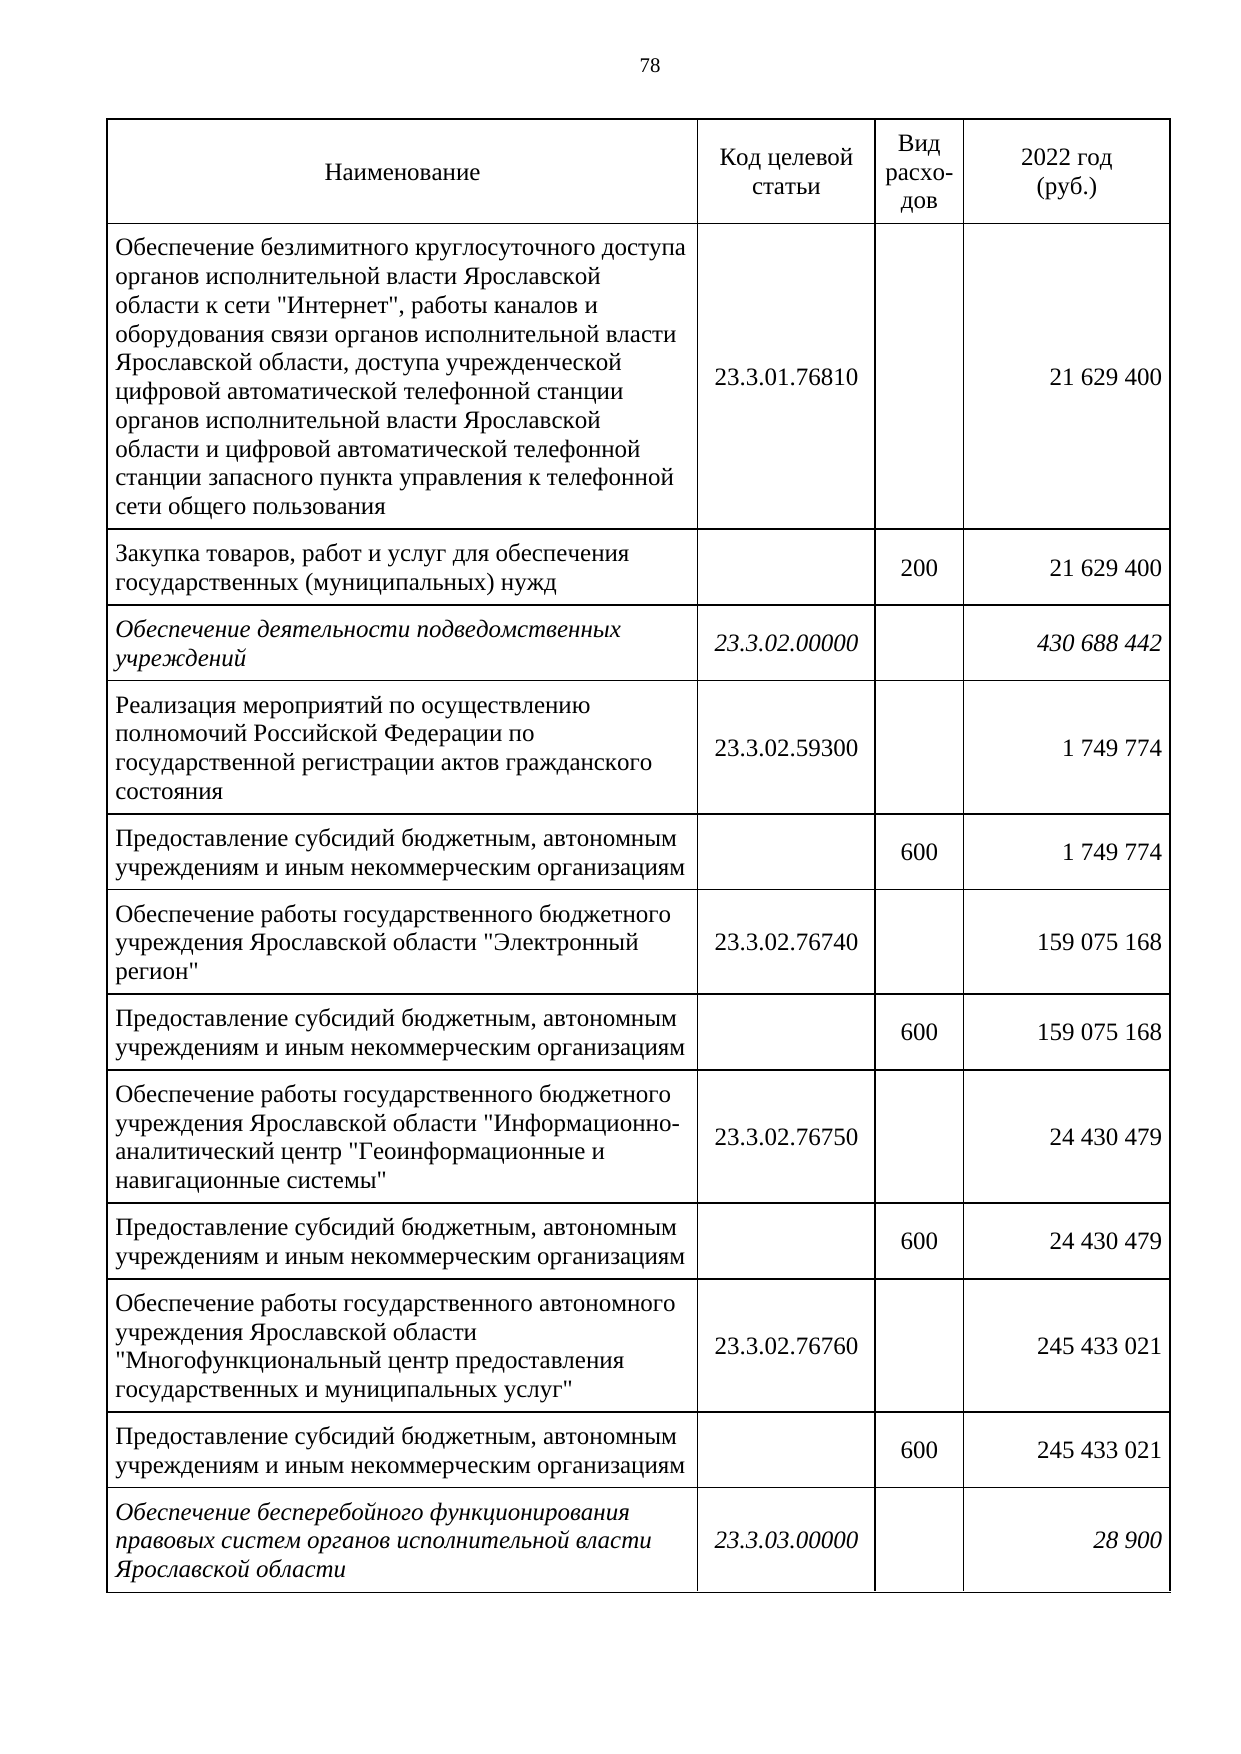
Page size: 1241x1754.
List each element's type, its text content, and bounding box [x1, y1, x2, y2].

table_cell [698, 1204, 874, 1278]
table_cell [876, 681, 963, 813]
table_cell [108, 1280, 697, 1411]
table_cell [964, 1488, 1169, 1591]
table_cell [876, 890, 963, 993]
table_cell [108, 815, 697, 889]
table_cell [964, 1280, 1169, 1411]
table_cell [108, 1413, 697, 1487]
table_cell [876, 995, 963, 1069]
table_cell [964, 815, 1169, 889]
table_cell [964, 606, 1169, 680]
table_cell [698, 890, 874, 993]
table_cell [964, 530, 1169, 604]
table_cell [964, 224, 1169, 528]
table_header Вид расхо-дов [876, 120, 963, 223]
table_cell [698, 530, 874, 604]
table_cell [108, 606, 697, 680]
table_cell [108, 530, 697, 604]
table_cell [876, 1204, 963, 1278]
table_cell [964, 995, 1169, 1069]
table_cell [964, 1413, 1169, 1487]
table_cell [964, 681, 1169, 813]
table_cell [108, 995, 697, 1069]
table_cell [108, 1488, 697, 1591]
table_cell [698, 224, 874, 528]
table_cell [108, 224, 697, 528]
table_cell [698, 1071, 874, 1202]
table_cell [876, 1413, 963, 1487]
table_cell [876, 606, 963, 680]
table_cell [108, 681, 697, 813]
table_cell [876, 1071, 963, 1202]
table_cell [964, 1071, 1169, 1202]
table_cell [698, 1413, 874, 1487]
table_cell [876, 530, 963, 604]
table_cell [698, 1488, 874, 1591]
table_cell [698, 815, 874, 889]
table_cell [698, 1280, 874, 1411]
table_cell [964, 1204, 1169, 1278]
table_header Наименование [108, 120, 697, 223]
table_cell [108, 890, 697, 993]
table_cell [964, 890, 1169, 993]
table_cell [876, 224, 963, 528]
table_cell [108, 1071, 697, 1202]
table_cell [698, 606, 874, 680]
table_header Код целевой статьи [698, 120, 874, 223]
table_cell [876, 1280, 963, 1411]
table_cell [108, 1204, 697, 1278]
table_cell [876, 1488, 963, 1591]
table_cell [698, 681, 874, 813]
table_header 2022 год (руб.) [964, 120, 1169, 223]
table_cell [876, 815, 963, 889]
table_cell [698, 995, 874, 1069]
